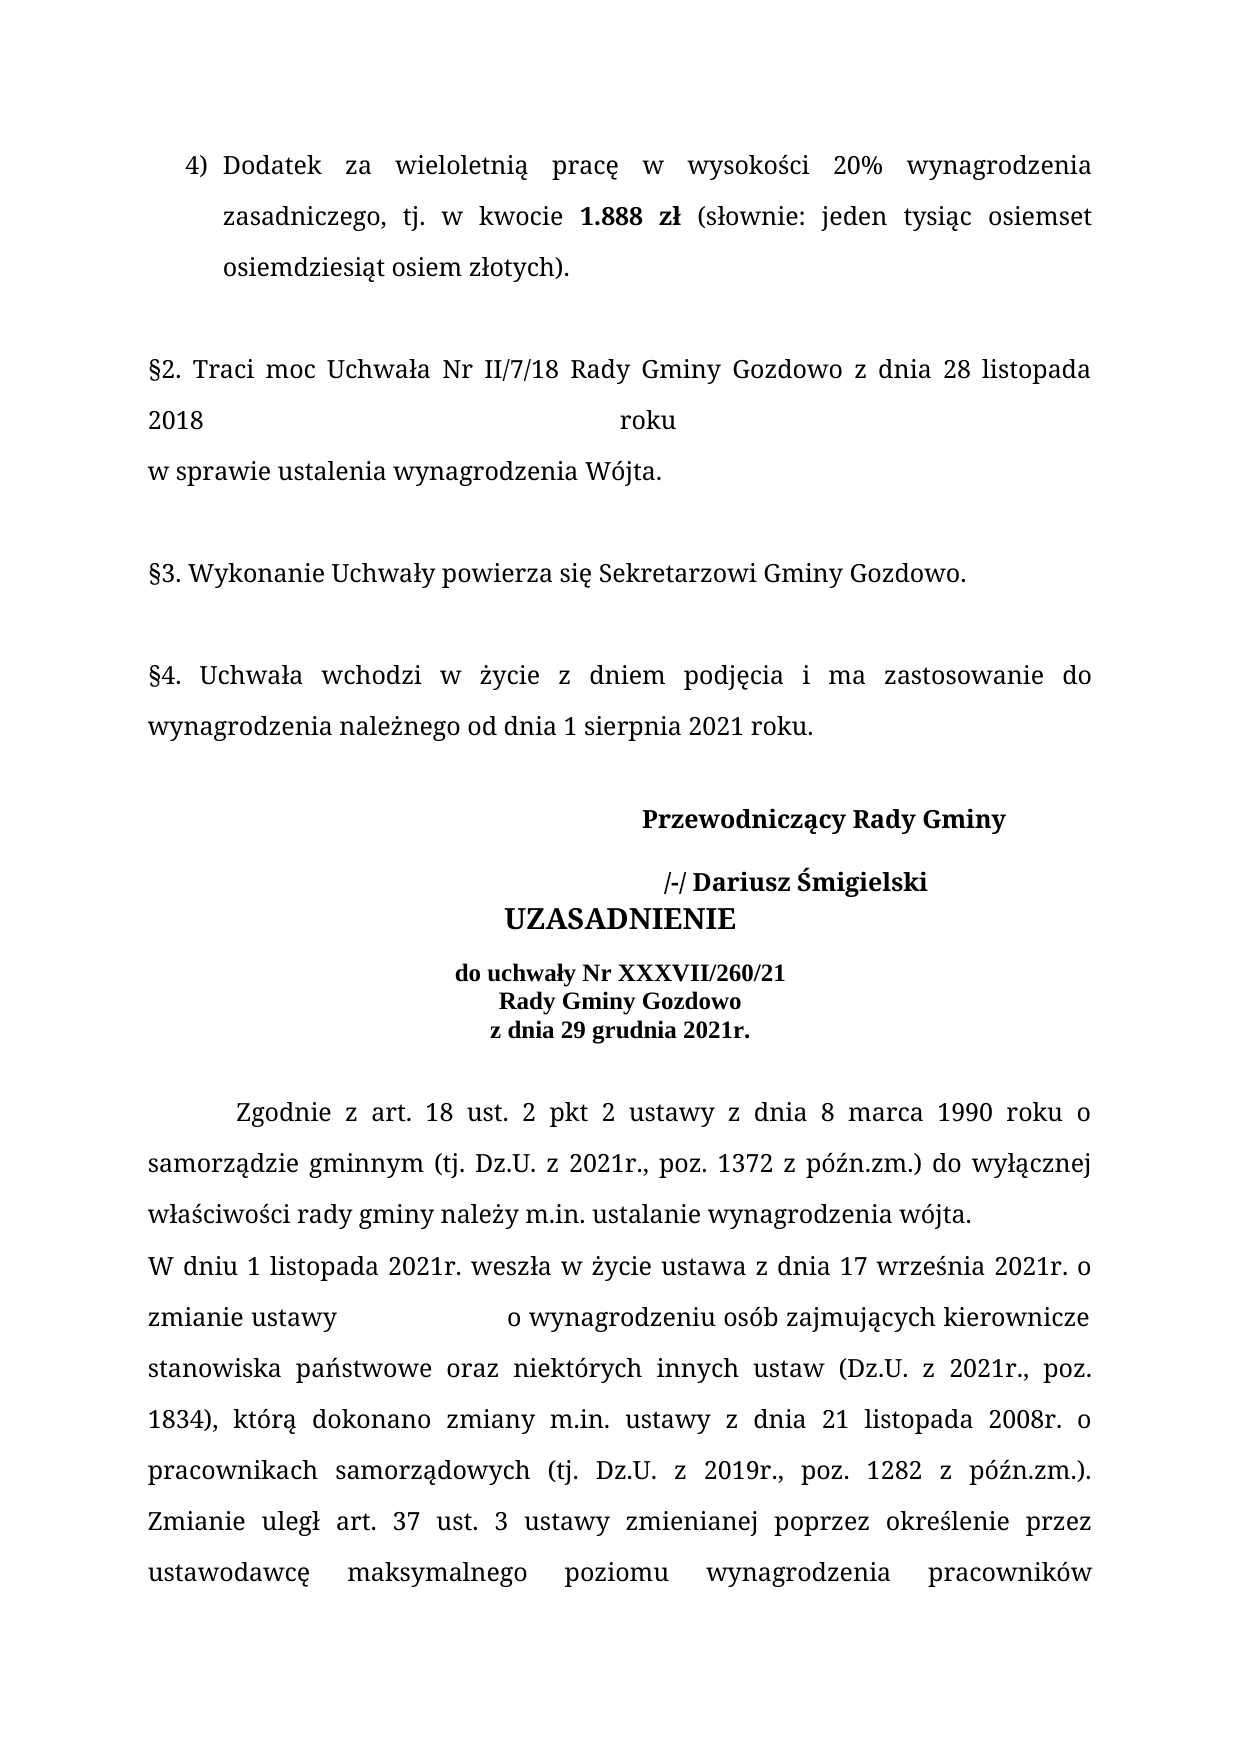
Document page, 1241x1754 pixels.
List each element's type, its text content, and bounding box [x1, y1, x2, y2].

text Rady Gminy Gozdowo [148, 986, 1093, 1015]
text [148, 1248, 1093, 1588]
list Dodatek za wieloletnią pracę w wysokości 20% wynagrodzenia zasadniczego, tj. w kwocie 1.888 zł (słownie: jeden tysiąc osiemset osiemdziesiąt osiem złotych). [185, 148, 1093, 284]
text /-/ Dariusz Śmigielski [664, 864, 1093, 898]
text Przewodniczący Rady Gminy [516, 802, 1093, 836]
text §4. Uchwała wchodzi w życie z dniem podjęcia i ma zastosowanie do wynagrodzenia należnego od dnia 1 sierpnia 2021 roku. [148, 658, 1093, 743]
text Zgodnie z art. 18 ust. 2 pkt 2 ustawy z dnia 8 marca 1990 roku o samorządzie gminnym (tj. Dz.U. z 2021r., poz. 1372 z późn.zm.) do wyłącznej właściwości rady gminy należy m.in. ustalanie wynagrodzenia wójta. [148, 1095, 1093, 1231]
text UZASADNIENIE [148, 898, 1093, 938]
text z dnia 29 grudnia 2021r. [148, 1015, 1093, 1044]
text §2. Traci moc Uchwała Nr II/7/18 Rady Gminy Gozdowo z dnia 28 listopada 2018 roku w sprawie ustalenia wynagrodzenia Wójta. [148, 352, 1093, 488]
text §3. Wykonanie Uchwały powierza się Sekretarzowi Gminy Gozdowo. [148, 556, 1093, 590]
text do uchwały Nr XXXVII/260/21 [148, 958, 1093, 986]
